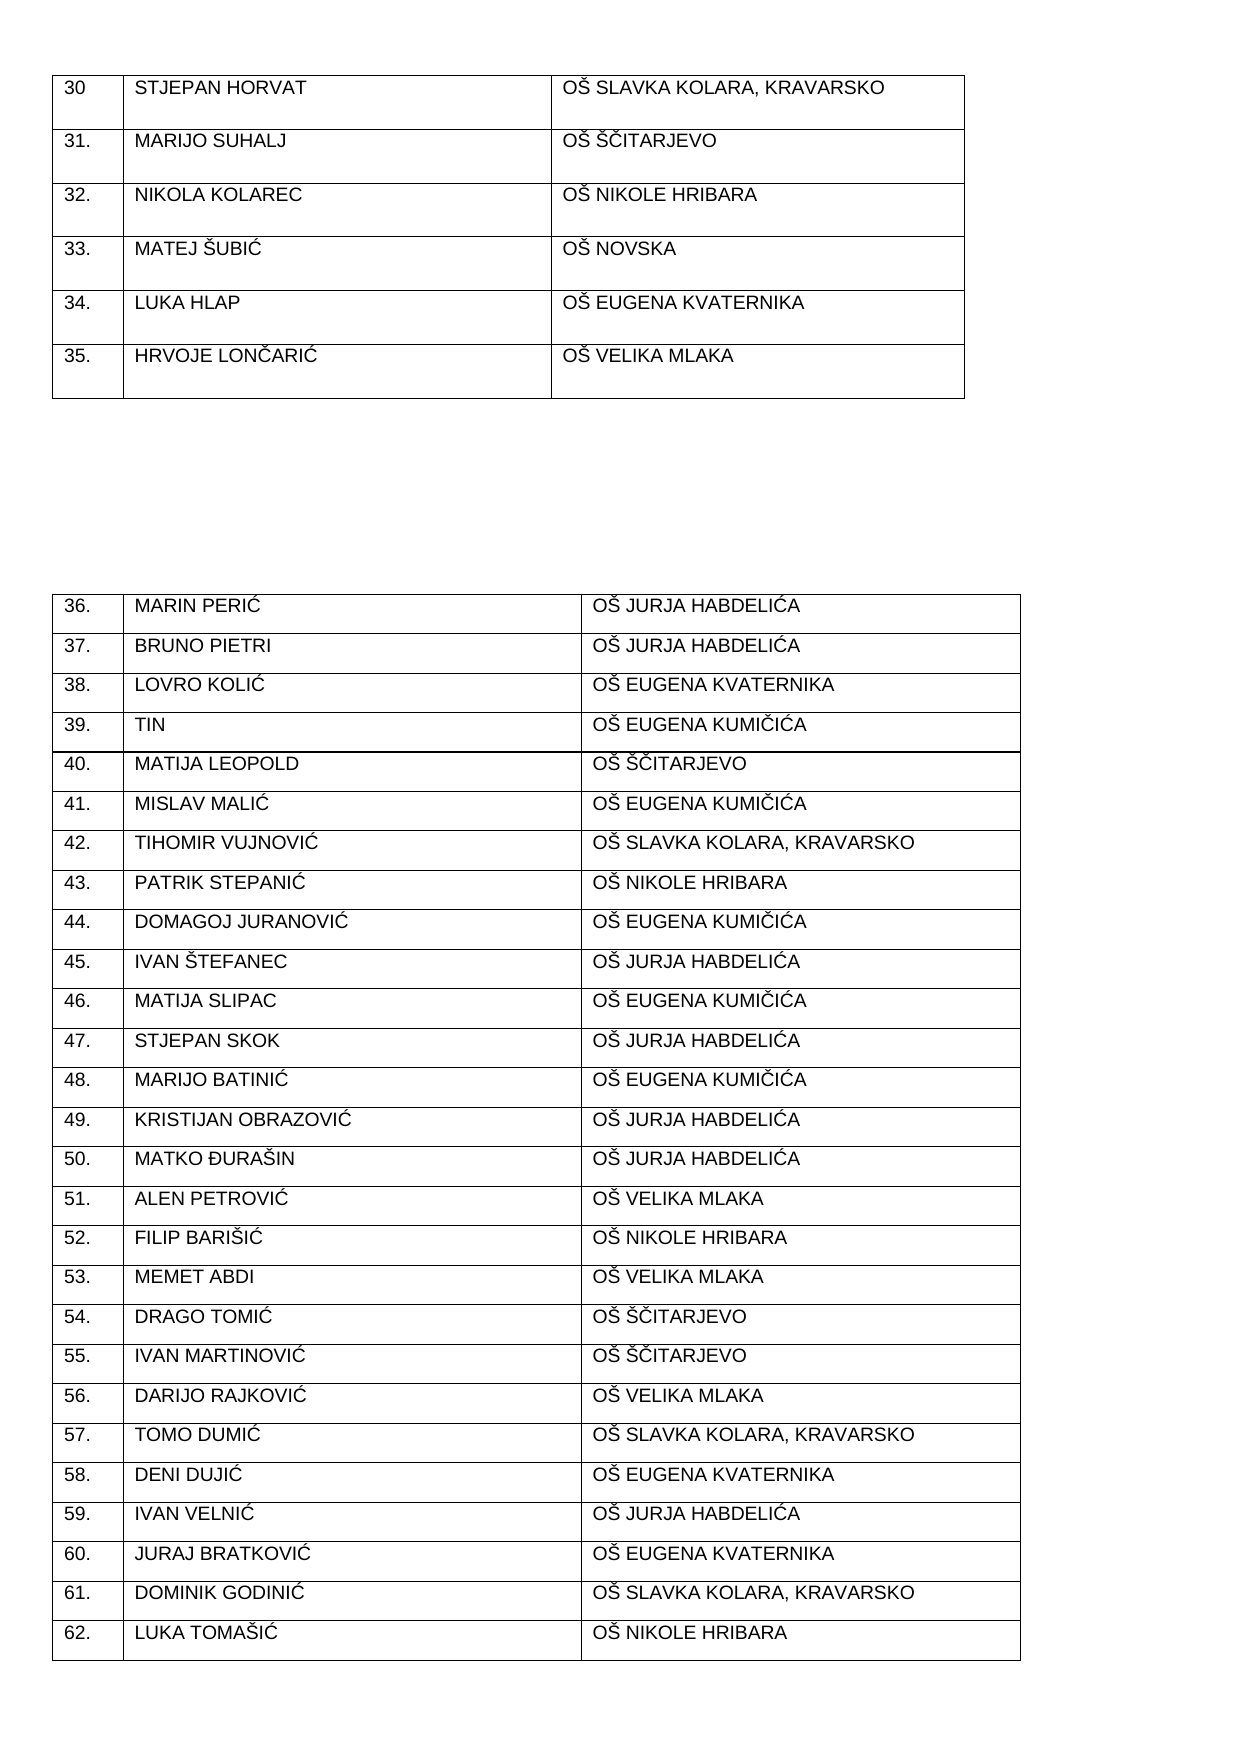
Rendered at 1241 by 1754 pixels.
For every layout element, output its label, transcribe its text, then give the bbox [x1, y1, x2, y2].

table_cell OŠ JURJA HABDELIĆA [582, 1029, 1020, 1067]
table_cell 52. [53, 1226, 123, 1265]
table_cell DARIJO RAJKOVIĆ [124, 1384, 581, 1423]
table_cell TIHOMIR VUJNOVIĆ [124, 831, 581, 870]
table_cell IVAN VELNIĆ [124, 1503, 581, 1541]
table_cell 41. [53, 792, 123, 830]
table_cell OŠ ŠČITARJEVO [582, 753, 1020, 791]
table_cell OŠ EUGENA KVATERNIKA [582, 1542, 1020, 1581]
table_header MARIN PERIĆ [124, 595, 581, 633]
table_cell OŠ ŠČITARJEVO [552, 130, 964, 182]
table_cell OŠ VELIKA MLAKA [582, 1187, 1020, 1225]
table_cell 47. [53, 1029, 123, 1067]
table_cell OŠ JURJA HABDELIĆA [582, 1108, 1020, 1146]
table_cell MATEJ ŠUBIĆ [124, 237, 551, 290]
table_cell 50. [53, 1147, 123, 1186]
table_cell OŠ VELIKA MLAKA [582, 1384, 1020, 1423]
table_cell MARIJO SUHALJ [124, 130, 551, 182]
table_cell OŠ JURJA HABDELIĆA [582, 950, 1020, 988]
table_cell OŠ VELIKA MLAKA [582, 1266, 1020, 1304]
table_cell OŠ SLAVKA KOLARA, KRAVARSKO [552, 76, 964, 129]
table_cell 32. [53, 184, 123, 236]
table_cell 55. [53, 1345, 123, 1383]
table_cell PATRIK STEPANIĆ [124, 871, 581, 909]
table_cell 33. [53, 237, 123, 290]
table_cell 53. [53, 1266, 123, 1304]
table_cell LUKA TOMAŠIĆ [124, 1621, 581, 1659]
table_cell 59. [53, 1503, 123, 1541]
table_cell 54. [53, 1305, 123, 1344]
table_cell OŠ EUGENA KUMIČIĆA [582, 792, 1020, 830]
table_cell OŠ VELIKA MLAKA [552, 345, 964, 397]
table_cell OŠ JURJA HABDELIĆA [582, 1147, 1020, 1186]
table_cell OŠ NIKOLE HRIBARA [582, 1621, 1020, 1659]
table_cell MATKO ĐURAŠIN [124, 1147, 581, 1186]
table_cell IVAN MARTINOVIĆ [124, 1345, 581, 1383]
table_cell OŠ EUGENA KVATERNIKA [582, 674, 1020, 712]
table_cell OŠ NIKOLE HRIBARA [552, 184, 964, 236]
table_cell OŠ ŠČITARJEVO [582, 1305, 1020, 1344]
table_cell ALEN PETROVIĆ [124, 1187, 581, 1225]
table_cell MISLAV MALIĆ [124, 792, 581, 830]
table_cell HRVOJE LONČARIĆ [124, 345, 551, 397]
table_cell DRAGO TOMIĆ [124, 1305, 581, 1344]
table_cell STJEPAN HORVAT [124, 76, 551, 129]
table_cell FILIP BARIŠIĆ [124, 1226, 581, 1265]
table_cell OŠ EUGENA KUMIČIĆA [582, 910, 1020, 949]
table_cell 61. [53, 1582, 123, 1620]
table_cell BRUNO PIETRI [124, 634, 581, 672]
table_cell OŠ SLAVKA KOLARA, KRAVARSKO [582, 1582, 1020, 1620]
table_cell 57. [53, 1424, 123, 1462]
table_cell TOMO DUMIĆ [124, 1424, 581, 1462]
table_cell MARIJO BATINIĆ [124, 1068, 581, 1107]
table_cell 34. [53, 291, 123, 344]
table_cell OŠ JURJA HABDELIĆA [582, 634, 1020, 672]
table_cell MATIJA LEOPOLD [124, 753, 581, 791]
table_cell KRISTIJAN OBRAZOVIĆ [124, 1108, 581, 1146]
table_cell OŠ EUGENA KUMIČIĆA [582, 1068, 1020, 1107]
table_cell 56. [53, 1384, 123, 1423]
table_cell 44. [53, 910, 123, 949]
table_header OŠ JURJA HABDELIĆA [582, 595, 1020, 633]
table_cell 49. [53, 1108, 123, 1146]
table_cell 40. [53, 753, 123, 791]
table_cell OŠ EUGENA KVATERNIKA [552, 291, 964, 344]
table_cell 43. [53, 871, 123, 909]
table_cell OŠ NOVSKA [552, 237, 964, 290]
table_cell MATIJA SLIPAC [124, 989, 581, 1028]
table_cell 62. [53, 1621, 123, 1659]
table_cell STJEPAN SKOK [124, 1029, 581, 1067]
table_cell JURAJ BRATKOVIĆ [124, 1542, 581, 1581]
table_cell IVAN ŠTEFANEC [124, 950, 581, 988]
table_cell 37. [53, 634, 123, 672]
table_cell DENI DUJIĆ [124, 1463, 581, 1502]
table_cell 58. [53, 1463, 123, 1502]
table_cell OŠ EUGENA KUMIČIĆA [582, 989, 1020, 1028]
table_cell LOVRO KOLIĆ [124, 674, 581, 712]
table_cell OŠ SLAVKA KOLARA, KRAVARSKO [582, 831, 1020, 870]
table_cell OŠ JURJA HABDELIĆA [582, 1503, 1020, 1541]
table_cell 48. [53, 1068, 123, 1107]
table_cell 60. [53, 1542, 123, 1581]
table_cell MEMET ABDI [124, 1266, 581, 1304]
table_cell 45. [53, 950, 123, 988]
table_cell OŠ SLAVKA KOLARA, KRAVARSKO [582, 1424, 1020, 1462]
table_cell OŠ EUGENA KVATERNIKA [582, 1463, 1020, 1502]
table_header 36. [53, 595, 123, 633]
table_cell 39. [53, 713, 123, 751]
table_cell OŠ EUGENA KUMIČIĆA [582, 713, 1020, 751]
table_cell 30 [53, 76, 123, 129]
table_cell OŠ ŠČITARJEVO [582, 1345, 1020, 1383]
table_cell 42. [53, 831, 123, 870]
table_cell DOMAGOJ JURANOVIĆ [124, 910, 581, 949]
table_cell LUKA HLAP [124, 291, 551, 344]
table_cell TIN [124, 713, 581, 751]
table_cell 51. [53, 1187, 123, 1225]
table_cell DOMINIK GODINIĆ [124, 1582, 581, 1620]
table_cell 38. [53, 674, 123, 712]
table_cell OŠ NIKOLE HRIBARA [582, 871, 1020, 909]
table_cell NIKOLA KOLAREC [124, 184, 551, 236]
table_cell 46. [53, 989, 123, 1028]
table_cell 31. [53, 130, 123, 182]
table_cell OŠ NIKOLE HRIBARA [582, 1226, 1020, 1265]
table_cell 35. [53, 345, 123, 397]
